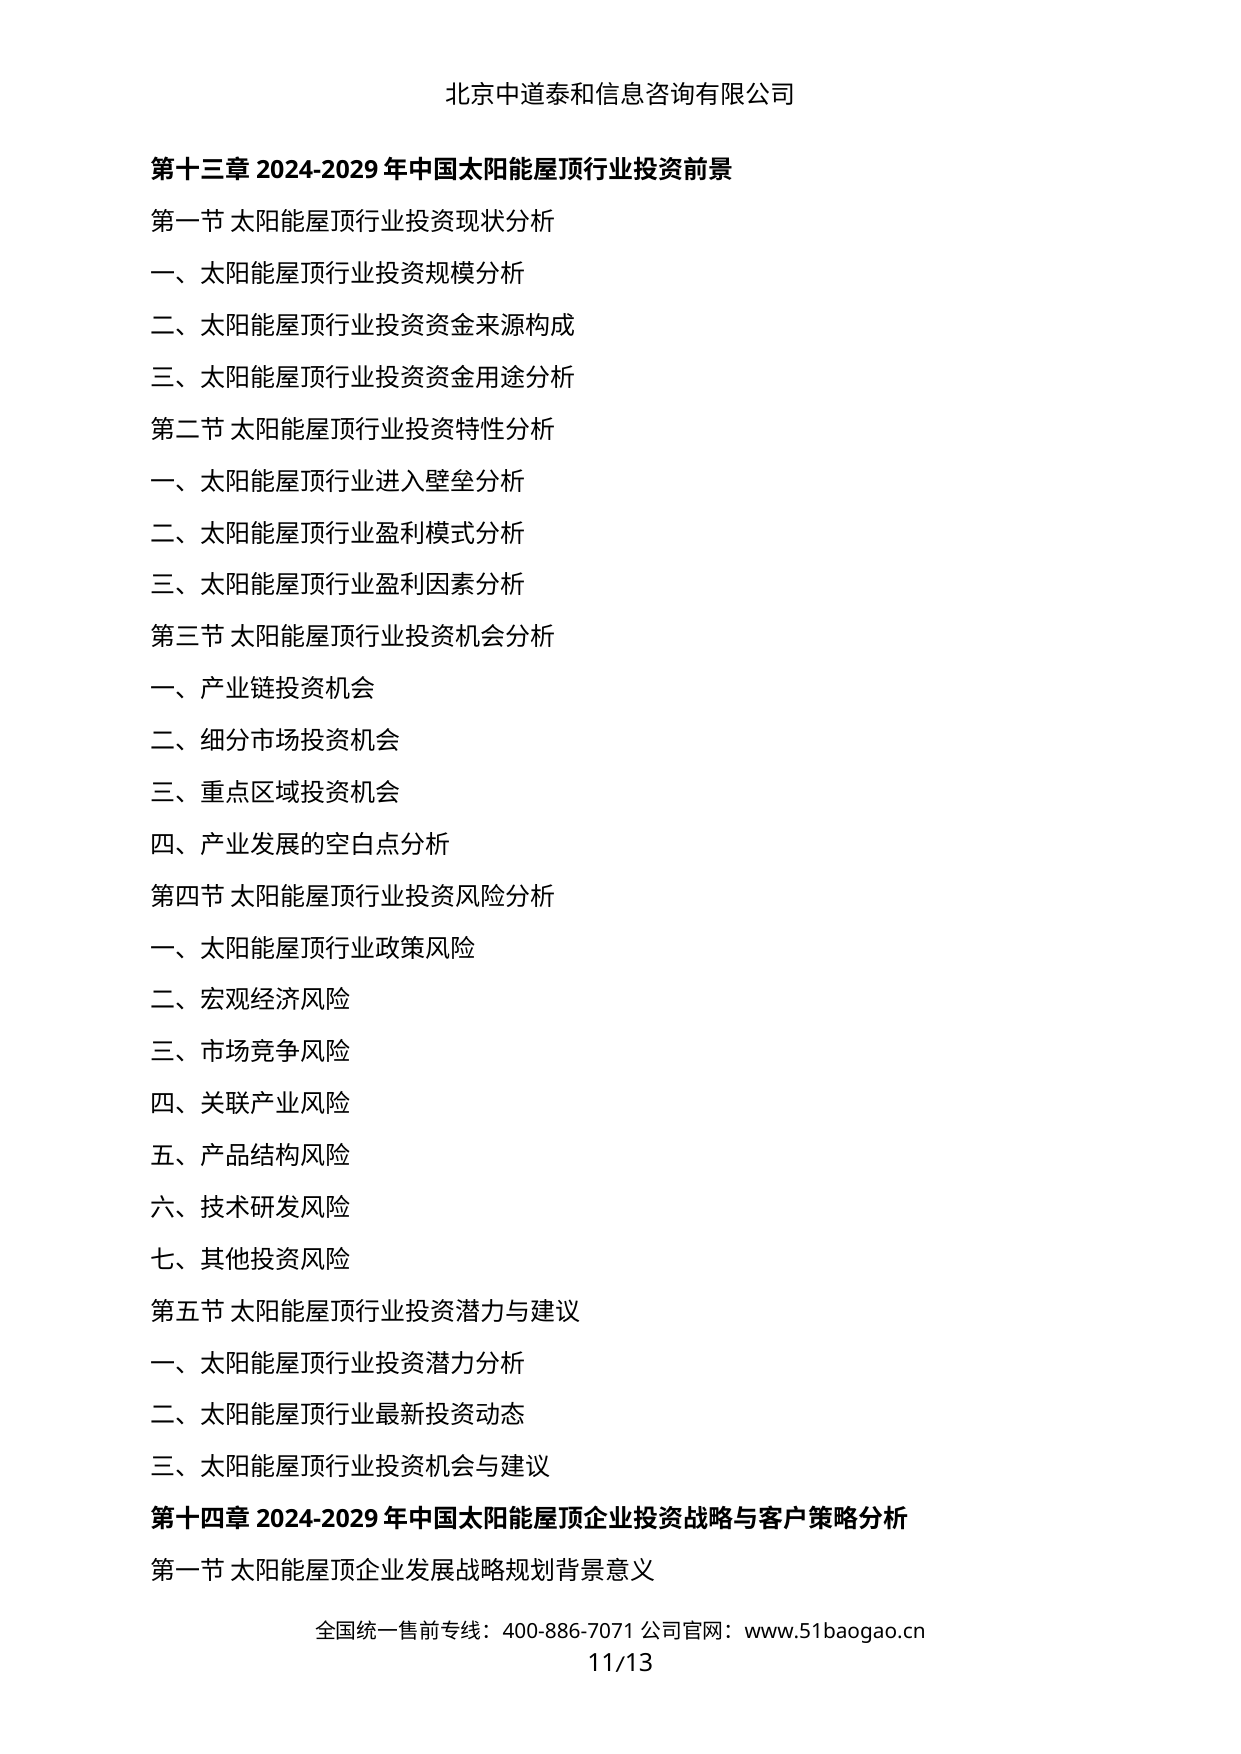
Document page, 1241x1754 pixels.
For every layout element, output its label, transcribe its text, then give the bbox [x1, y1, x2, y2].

text 一、产业链投资机会 [150, 669, 1090, 705]
text 二、细分市场投资机会 [150, 721, 1090, 757]
text 一、太阳能屋顶行业进入壁垒分析 [150, 461, 1090, 497]
text 第一节 太阳能屋顶企业发展战略规划背景意义 [150, 1551, 1090, 1587]
text 二、太阳能屋顶行业最新投资动态 [150, 1395, 1090, 1431]
text 第十三章 2024-2029年中国太阳能屋顶行业投资前景 [150, 150, 1090, 186]
text 六、技术研发风险 [150, 1187, 1090, 1224]
text 五、产品结构风险 [150, 1136, 1090, 1172]
text 三、太阳能屋顶行业投资机会与建议 [150, 1447, 1090, 1483]
text 第五节 太阳能屋顶行业投资潜力与建议 [150, 1291, 1090, 1327]
text 第十四章 2024-2029年中国太阳能屋顶企业投资战略与客户策略分析 [150, 1499, 1090, 1535]
text 第二节 太阳能屋顶行业投资特性分析 [150, 409, 1090, 446]
text 二、宏观经济风险 [150, 980, 1090, 1016]
text 第一节 太阳能屋顶行业投资现状分析 [150, 202, 1090, 238]
text 第四节 太阳能屋顶行业投资风险分析 [150, 876, 1090, 912]
text 二、太阳能屋顶行业盈利模式分析 [150, 513, 1090, 549]
text 七、其他投资风险 [150, 1239, 1090, 1276]
text 一、太阳能屋顶行业投资潜力分析 [150, 1343, 1090, 1379]
text 一、太阳能屋顶行业政策风险 [150, 928, 1090, 964]
text 四、关联产业风险 [150, 1084, 1090, 1120]
text 第三节 太阳能屋顶行业投资机会分析 [150, 617, 1090, 653]
text 四、产业发展的空白点分析 [150, 824, 1090, 861]
text 三、太阳能屋顶行业投资资金用途分析 [150, 357, 1090, 394]
text 三、太阳能屋顶行业盈利因素分析 [150, 565, 1090, 601]
text 三、重点区域投资机会 [150, 772, 1090, 809]
text 一、太阳能屋顶行业投资规模分析 [150, 254, 1090, 290]
text 三、市场竞争风险 [150, 1032, 1090, 1068]
text 二、太阳能屋顶行业投资资金来源构成 [150, 306, 1090, 342]
